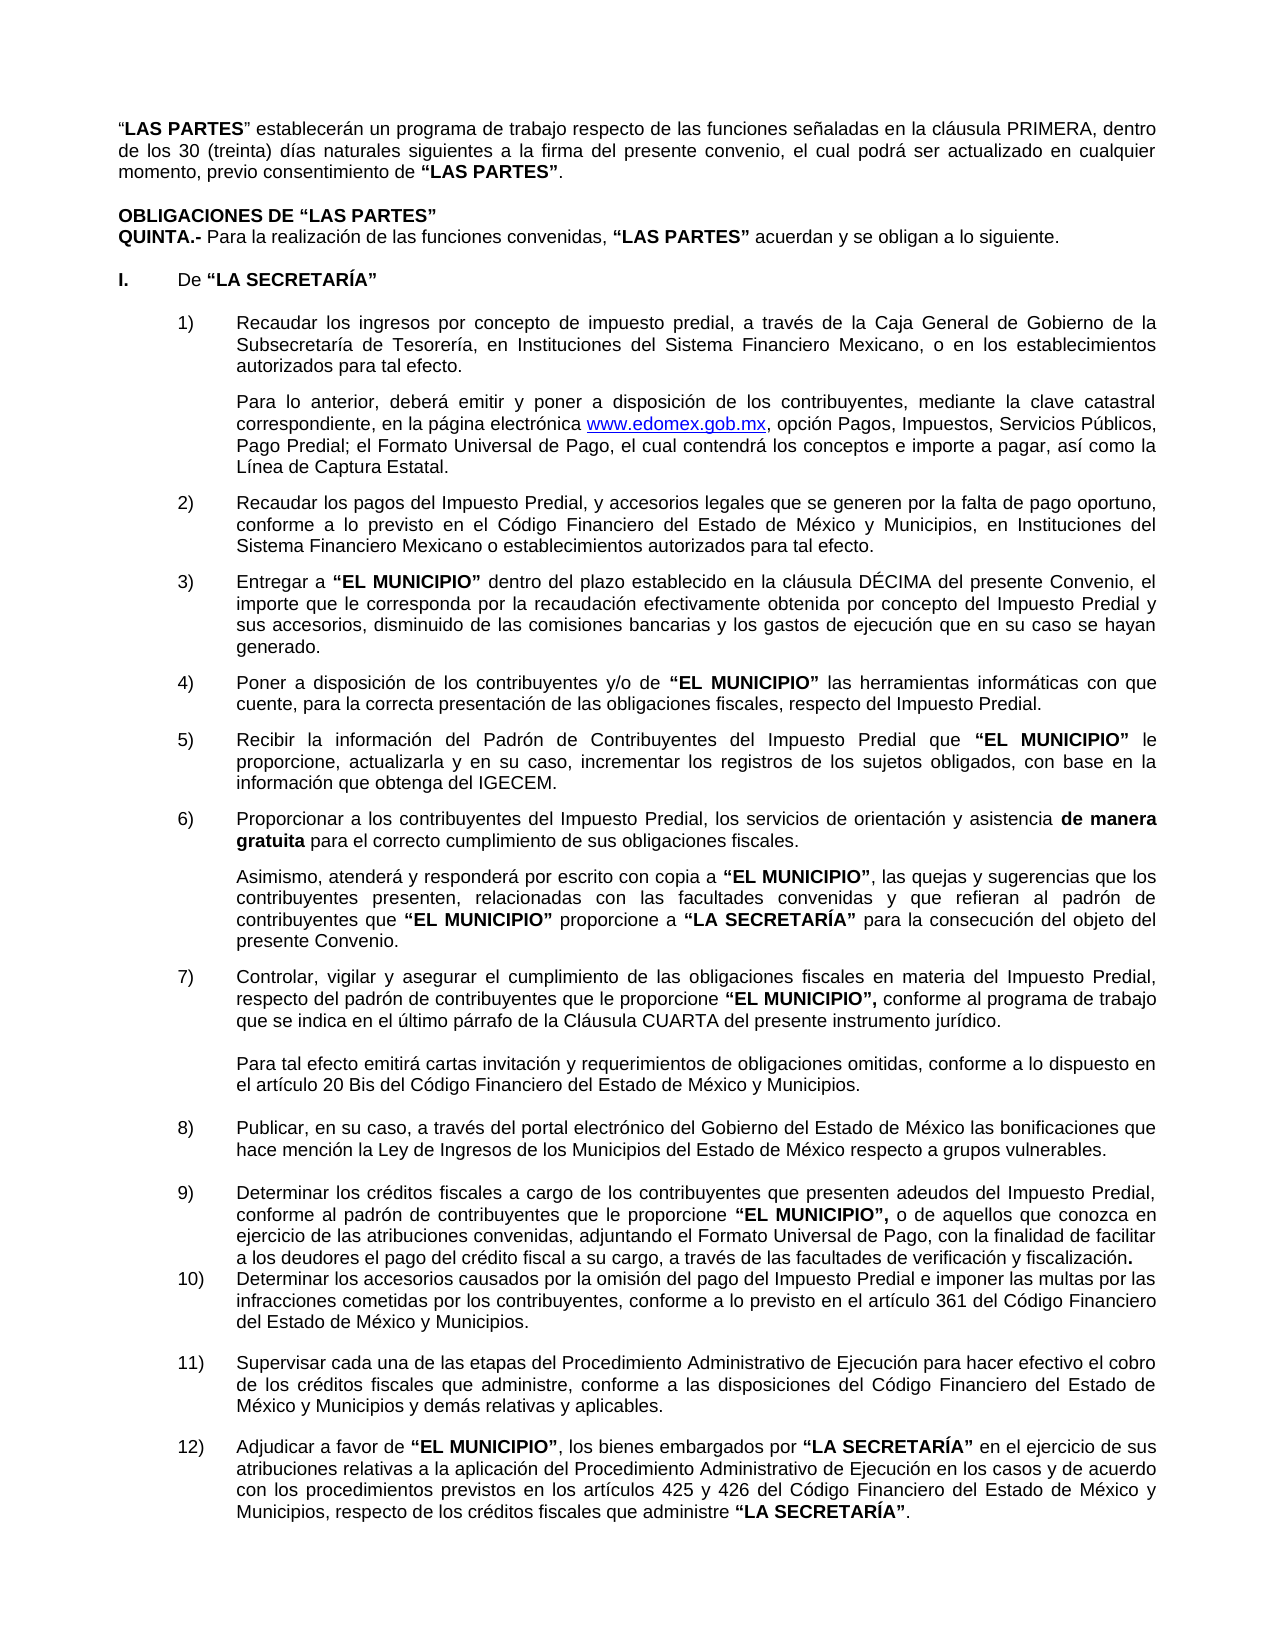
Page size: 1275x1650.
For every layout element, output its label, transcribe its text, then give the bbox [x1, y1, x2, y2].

text Asimismo, atenderá y responderá por escrito con copia a “EL MUNICIPIO”, las quejas y sugerencias que los contribuyentes presenten, relacionadas con las facultades convenidas y que refieran al padrón de contribuyentes que “EL MUNICIPIO” proporcione a “” para la consecución del objeto del presente Convenio. [236, 866, 1157, 952]
list Poner a disposición de los contribuyentes y/o de “EL MUNICIPIO” las herramientas informáticas con que cuente, para la correcta presentación de las obligaciones fiscales, respecto del Impuesto Predial. [177, 672, 1157, 715]
list Recibir la información del Padrón de Contribuyentes del Impuesto Predial que “EL MUNICIPIO” le proporcione, actualizarla y en su caso, incrementar los registros de los sujetos obligados, con base en la información que obtenga del IGECEM. [177, 729, 1157, 794]
text OBLIGACIONES DE “LAS PARTES” [118, 204, 1157, 226]
list Adjudicar a favor de “EL MUNICIPIO”, los bienes embargados por “” en el ejercicio de sus atribuciones relativas a la aplicación del Procedimiento Administrativo de Ejecución en los casos y de acuerdo con los procedimientos previstos en los artículos 425 y 426 del Código Financiero del Estado de México y Municipios, respecto de los créditos fiscales que administre “”. [177, 1436, 1157, 1522]
list Supervisar cada una de las etapas del Procedimiento Administrativo de Ejecución para hacer efectivo el cobro de los créditos fiscales que administre, conforme a las disposiciones del Código Financiero del Estado de México y Municipios y demás relativas y aplicables. [177, 1352, 1157, 1417]
list Determinar los accesorios causados por la omisión del pago del Impuesto Predial e imponer las multas por las infracciones cometidas por los contribuyentes, conforme a lo previsto en el artículo 361 del Código Financiero del Estado de México y Municipios. [177, 1268, 1157, 1333]
list Determinar los créditos fiscales a cargo de los contribuyentes que presenten adeudos del Impuesto Predial, conforme al padrón de contribuyentes que le proporcione “EL MUNICIPIO”, o de aquellos que conozca en ejercicio de las atribuciones convenidas, adjuntando el Formato Universal de Pago, con la finalidad de facilitar a los deudores el pago del crédito fiscal a su cargo, a través de las facultades de verificación y fiscalización. [177, 1182, 1157, 1268]
text Para tal efecto emitirá cartas invitación y requerimientos de obligaciones omitidas, conforme a lo dispuesto en el artículo 20 Bis del Código Financiero del Estado de México y Municipios. [236, 1052, 1157, 1096]
list Proporcionar a los contribuyentes del Impuesto Predial, los servicios de orientación y asistencia de manera gratuita para el correcto cumplimiento de sus obligaciones fiscales. [177, 808, 1157, 851]
text “LAS PARTES” establecerán un programa de trabajo respecto de las funciones señaladas en la cláusula PRIMERA, dentro de los 30 (treinta) días naturales siguientes a la firma del presente convenio, el cual podrá ser actualizado en cualquier momento, previo consentimiento de “LAS PARTES”. [118, 118, 1157, 183]
list Recaudar los ingresos por concepto de impuesto predial, a través de de Gobierno de de Tesorería, en Instituciones del Sistema Financiero Mexicano, o en los establecimientos autorizados para tal efecto. [177, 312, 1157, 377]
list De “” [118, 269, 1157, 291]
list Recaudar los pagos del Impuesto Predial, y accesorios legales que se generen por la falta de pago oportuno, conforme a lo previsto en el Código Financiero del Estado de México y Municipios, en Instituciones del Sistema Financiero Mexicano o establecimientos autorizados para tal efecto. [177, 492, 1157, 557]
list Controlar, vigilar y asegurar el cumplimiento de las obligaciones fiscales en materia del Impuesto Predial, respecto del padrón de contribuyentes que le proporcione “EL MUNICIPIO”, conforme al programa de trabajo que se indica en el último párrafo de la Cláusula CUARTA del presente instrumento jurídico. [177, 966, 1157, 1031]
list Entregar a “EL MUNICIPIO” dentro del plazo establecido en la cláusula DÉCIMA del presente Convenio, el importe que le corresponda por la recaudación efectivamente obtenida por concepto del Impuesto Predial y sus accesorios, disminuido de las comisiones bancarias y los gastos de ejecución que en su caso se hayan generado. [177, 571, 1157, 657]
text Para lo anterior, deberá emitir y poner a disposición de los contribuyentes, mediante la clave catastral correspondiente, en la página electrónica www.edomex.gob.mx, opción Pagos, Impuestos, Servicios Públicos, Pago Predial; el Formato Universal de Pago, el cual contendrá los conceptos e importe a pagar, así como la Línea de Captura Estatal. [236, 391, 1157, 477]
list Publicar, en su caso, a través del portal electrónico del Gobierno del Estado de México las bonificaciones que hace mención de Ingresos de los Municipios del Estado de México respecto a grupos vulnerables. [177, 1117, 1157, 1160]
text QUINTA.- Para la realización de las funciones convenidas, “LAS PARTES” acuerdan y se obligan a lo siguiente. [118, 226, 1157, 247]
